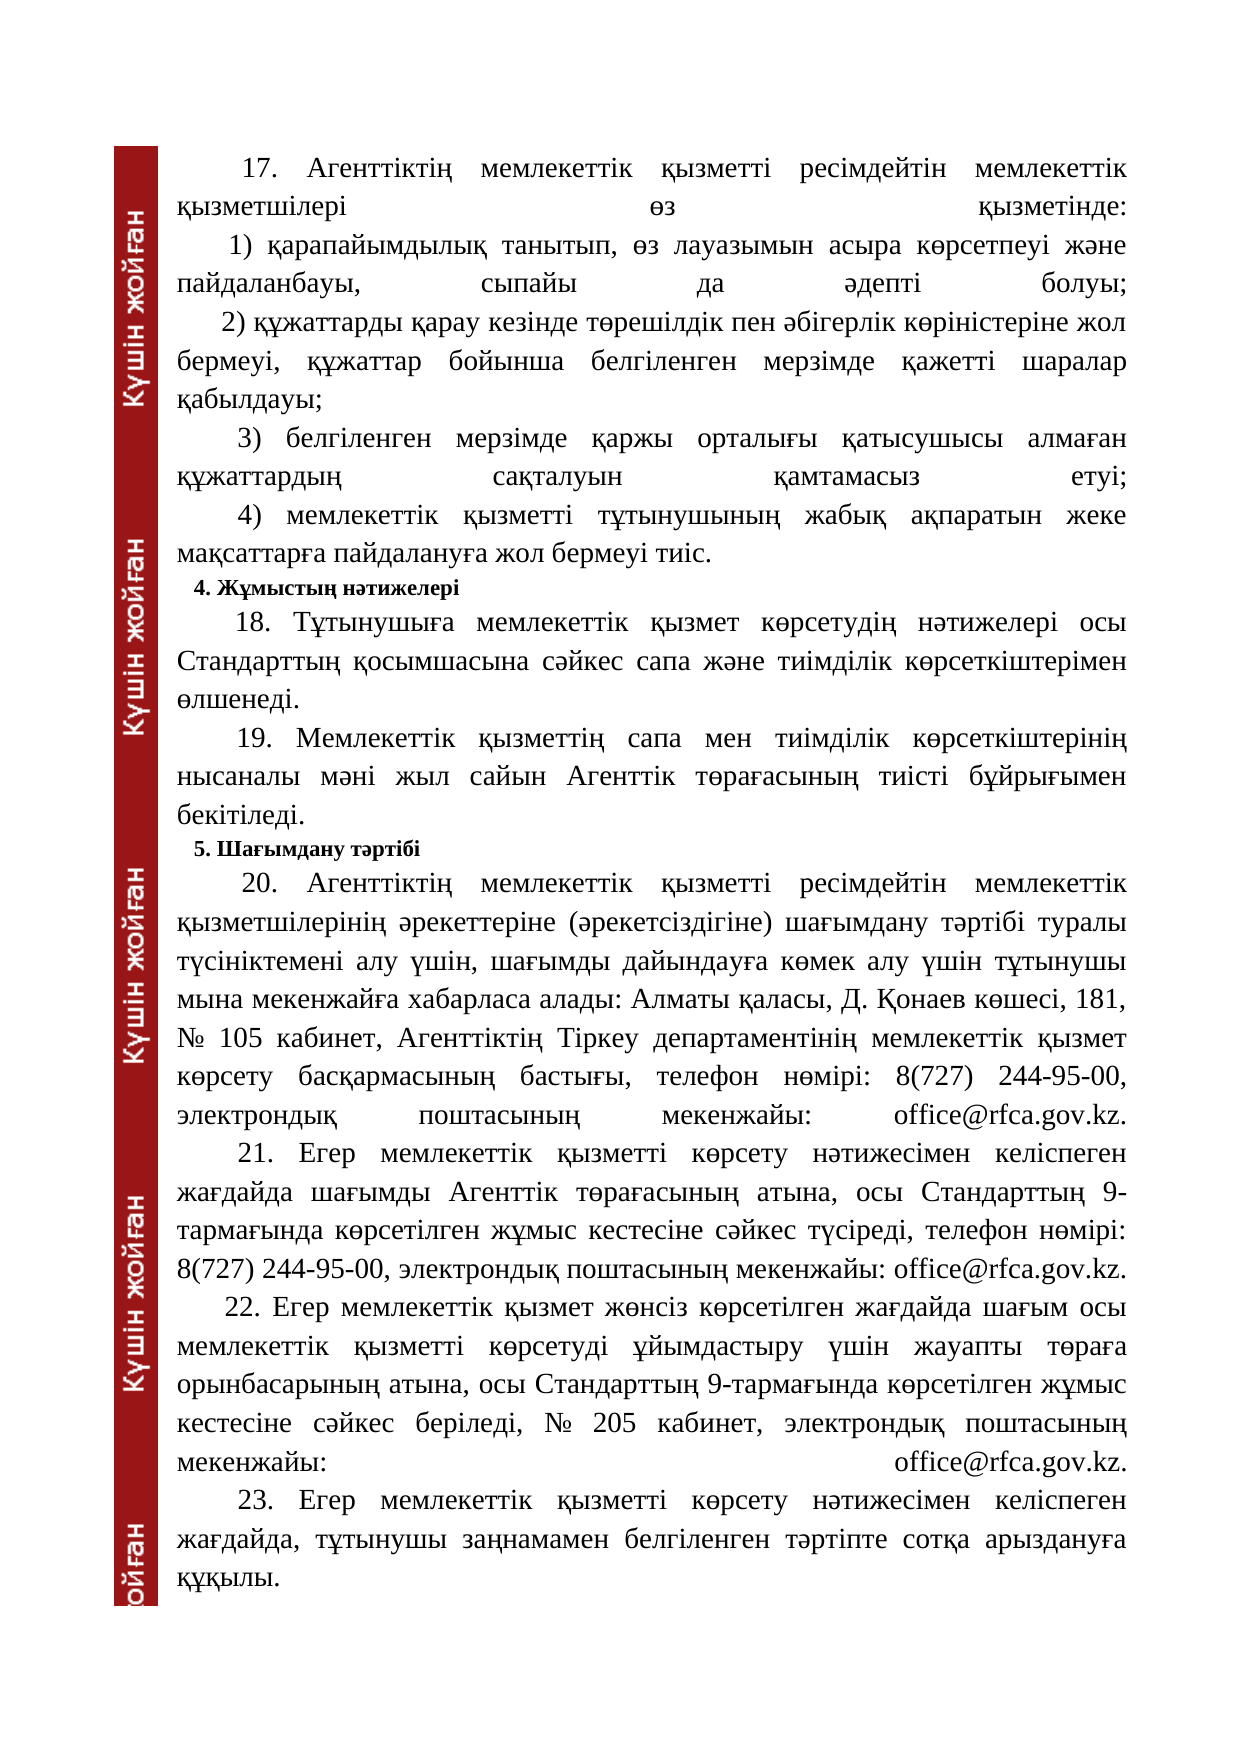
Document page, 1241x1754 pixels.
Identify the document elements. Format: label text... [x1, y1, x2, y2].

picture [114, 1593, 158, 1606]
text 18. Тұтынушыға мемлекеттік қызмет көрсетудің нәтижелері осы Стандарттың қосымшасына сәйкес сапа және тиімділік көрсеткіштерімен өлшенеді. 19. Мемлекеттік қызметтің сапа мен тиімділік көрсеткіштерінің нысаналы мәні жыл сайын Агенттік төрағасының тиісті бұйрығымен бекітіледі. [112, 604, 1128, 830]
picture [114, 600, 158, 604]
text 4. Жұмыстың нәтижелері [112, 574, 1128, 600]
text 5. Шағымдану тәртібі [112, 835, 1128, 862]
text 17. Агенттіктің мемлекеттік қызметті ресімдейтін мемлекеттік қызметшілері өз қызметінде: 1) қарапайымдылық танытып, өз лауазымын асыра көрсетпеуі және пайдаланбауы, сыпайы да әдепті болуы; 2) құжаттарды қарау кезінде төрешілдік пен әбігерлік көріністеріне жол бермеуі, құжаттар бойынша белгіленген мерзімде қажетті шаралар қабылдауы; 3) белгіленген мерзімде қаржы орталығы қатысушысы алмаған құжаттардың сақталуын қамтамасыз етуі; 4) мемлекеттік қызметті тұтынушының жабық ақпаратын жеке мақсаттарға пайдалануға жол бермеуі тиіс. [112, 150, 1128, 569]
picture [114, 862, 158, 866]
picture [114, 569, 158, 574]
picture [114, 830, 158, 835]
picture [114, 146, 158, 150]
